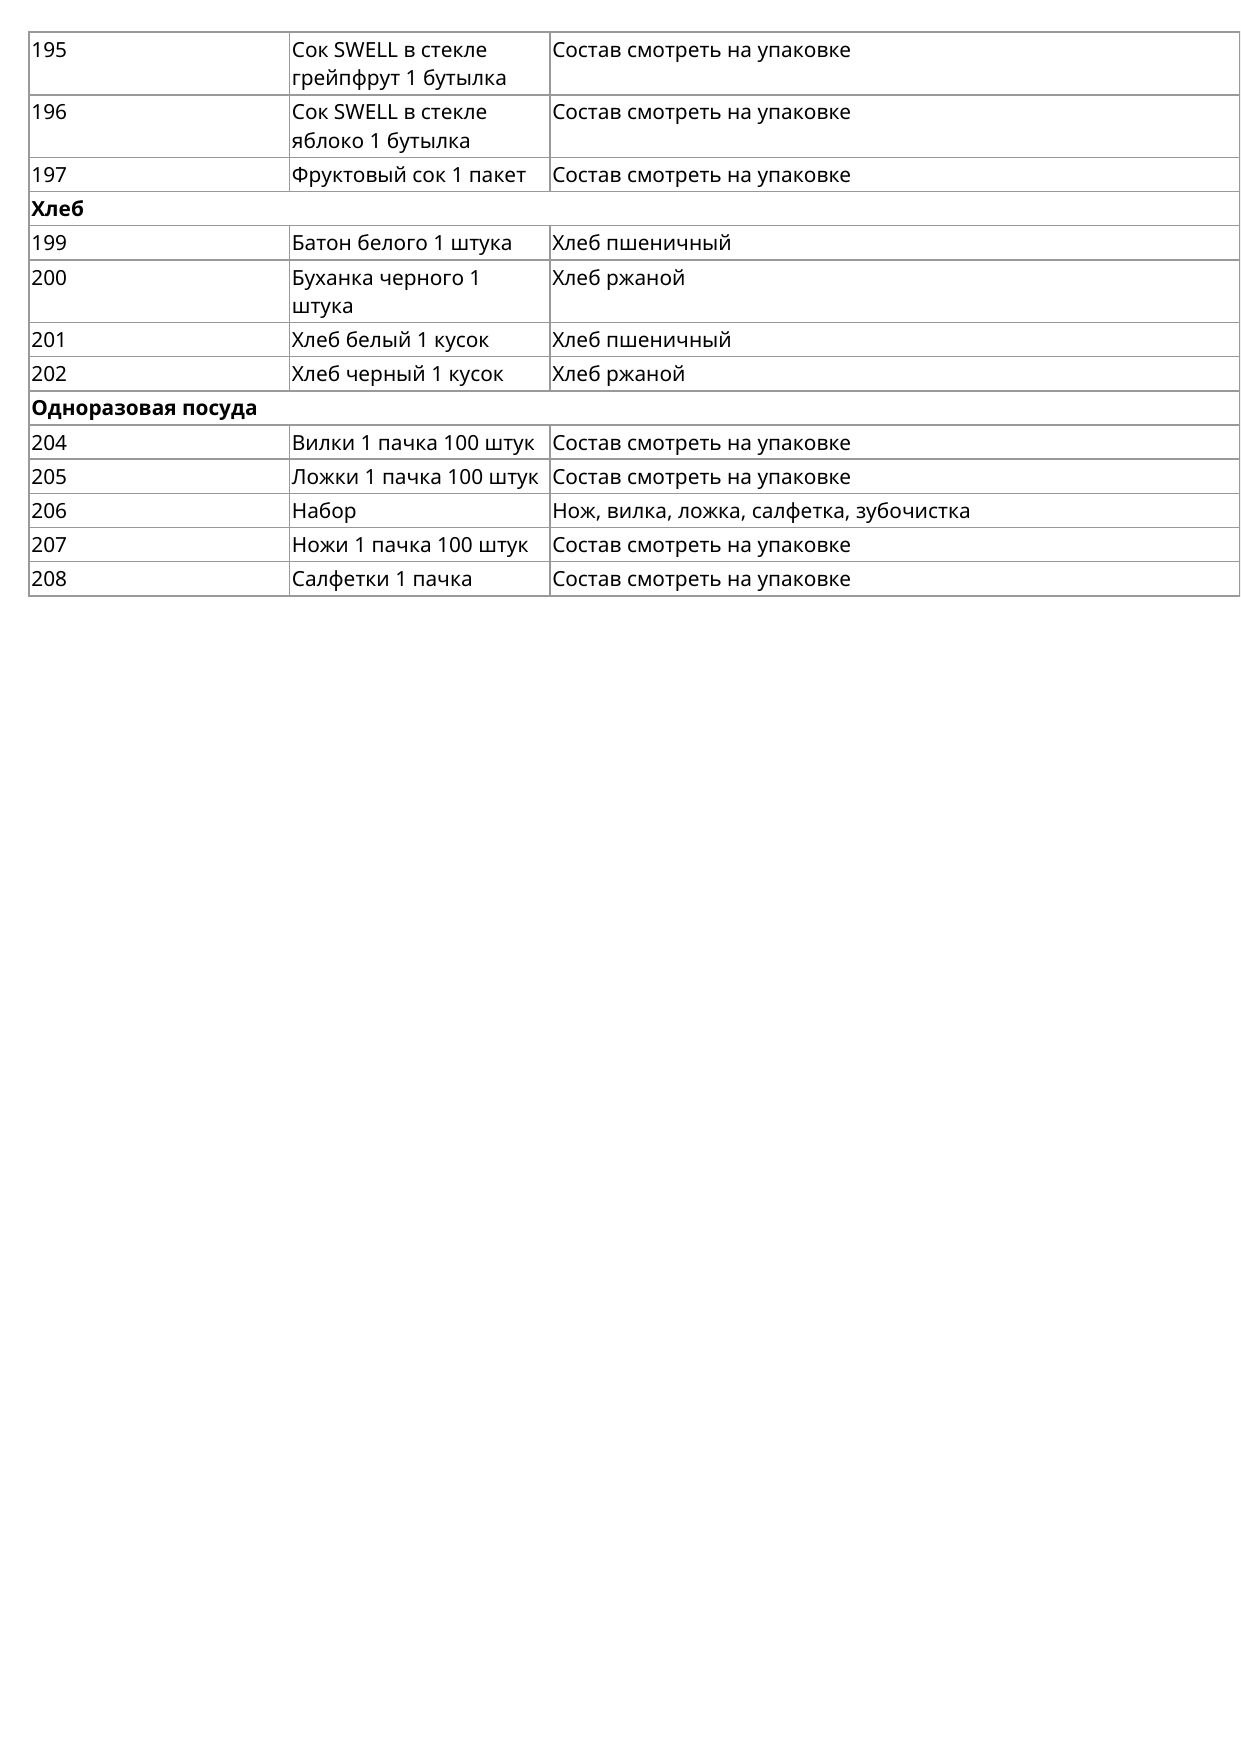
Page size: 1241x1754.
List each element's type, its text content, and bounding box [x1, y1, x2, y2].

table_cell Состав смотреть на упаковке [551, 528, 1239, 561]
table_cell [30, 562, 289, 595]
table_cell 201 [30, 323, 289, 356]
table_cell 205 [30, 460, 289, 492]
table_cell 195 [30, 33, 289, 94]
table_cell Хлеб ржаной [551, 261, 1239, 322]
table_cell 196 [30, 96, 289, 156]
table_cell 199 [30, 226, 289, 259]
table_cell Хлеб белый 1 кусок [290, 323, 549, 356]
table_cell Одноразовая посуда [30, 392, 1239, 424]
table_cell 202 [30, 357, 289, 390]
table_cell 206 [30, 494, 289, 527]
table_cell Набор [290, 494, 549, 527]
table_cell Ножи 1 пачка 100 штук [290, 528, 549, 561]
table_cell Батон белого 1 штука [290, 226, 549, 259]
table_cell Хлеб ржаной [551, 357, 1239, 390]
table_cell Хлеб пшеничный [551, 323, 1239, 356]
table_cell 204 [30, 426, 289, 458]
table_cell Состав смотреть на упаковке [551, 426, 1239, 458]
table_cell Буханка черного 1 штука [290, 261, 549, 322]
table_cell 197 [30, 158, 289, 191]
table_cell 207 [30, 528, 289, 561]
table_cell Хлеб пшеничный [551, 226, 1239, 259]
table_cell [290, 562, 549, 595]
table_cell Фруктовый сок 1 пакет [290, 158, 549, 191]
table_cell Хлеб [30, 192, 1239, 225]
table_cell Вилки 1 пачка 100 штук [290, 426, 549, 458]
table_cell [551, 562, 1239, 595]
table_cell Состав смотреть на упаковке [551, 460, 1239, 492]
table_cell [551, 33, 1239, 94]
table_cell 200 [30, 261, 289, 322]
table_cell Состав смотреть на упаковке [551, 158, 1239, 191]
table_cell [551, 96, 1239, 156]
table_cell Хлеб черный 1 кусок [290, 357, 549, 390]
table_cell Сок SWELL в стекле яблоко 1 бутылка [290, 96, 549, 156]
table_cell Сок SWELL в стекле грейпфрут 1 бутылка [290, 33, 549, 94]
table_cell Ложки 1 пачка 100 штук [290, 460, 549, 492]
table_cell Нож, вилка, ложка, салфетка, зубочистка [551, 494, 1239, 527]
